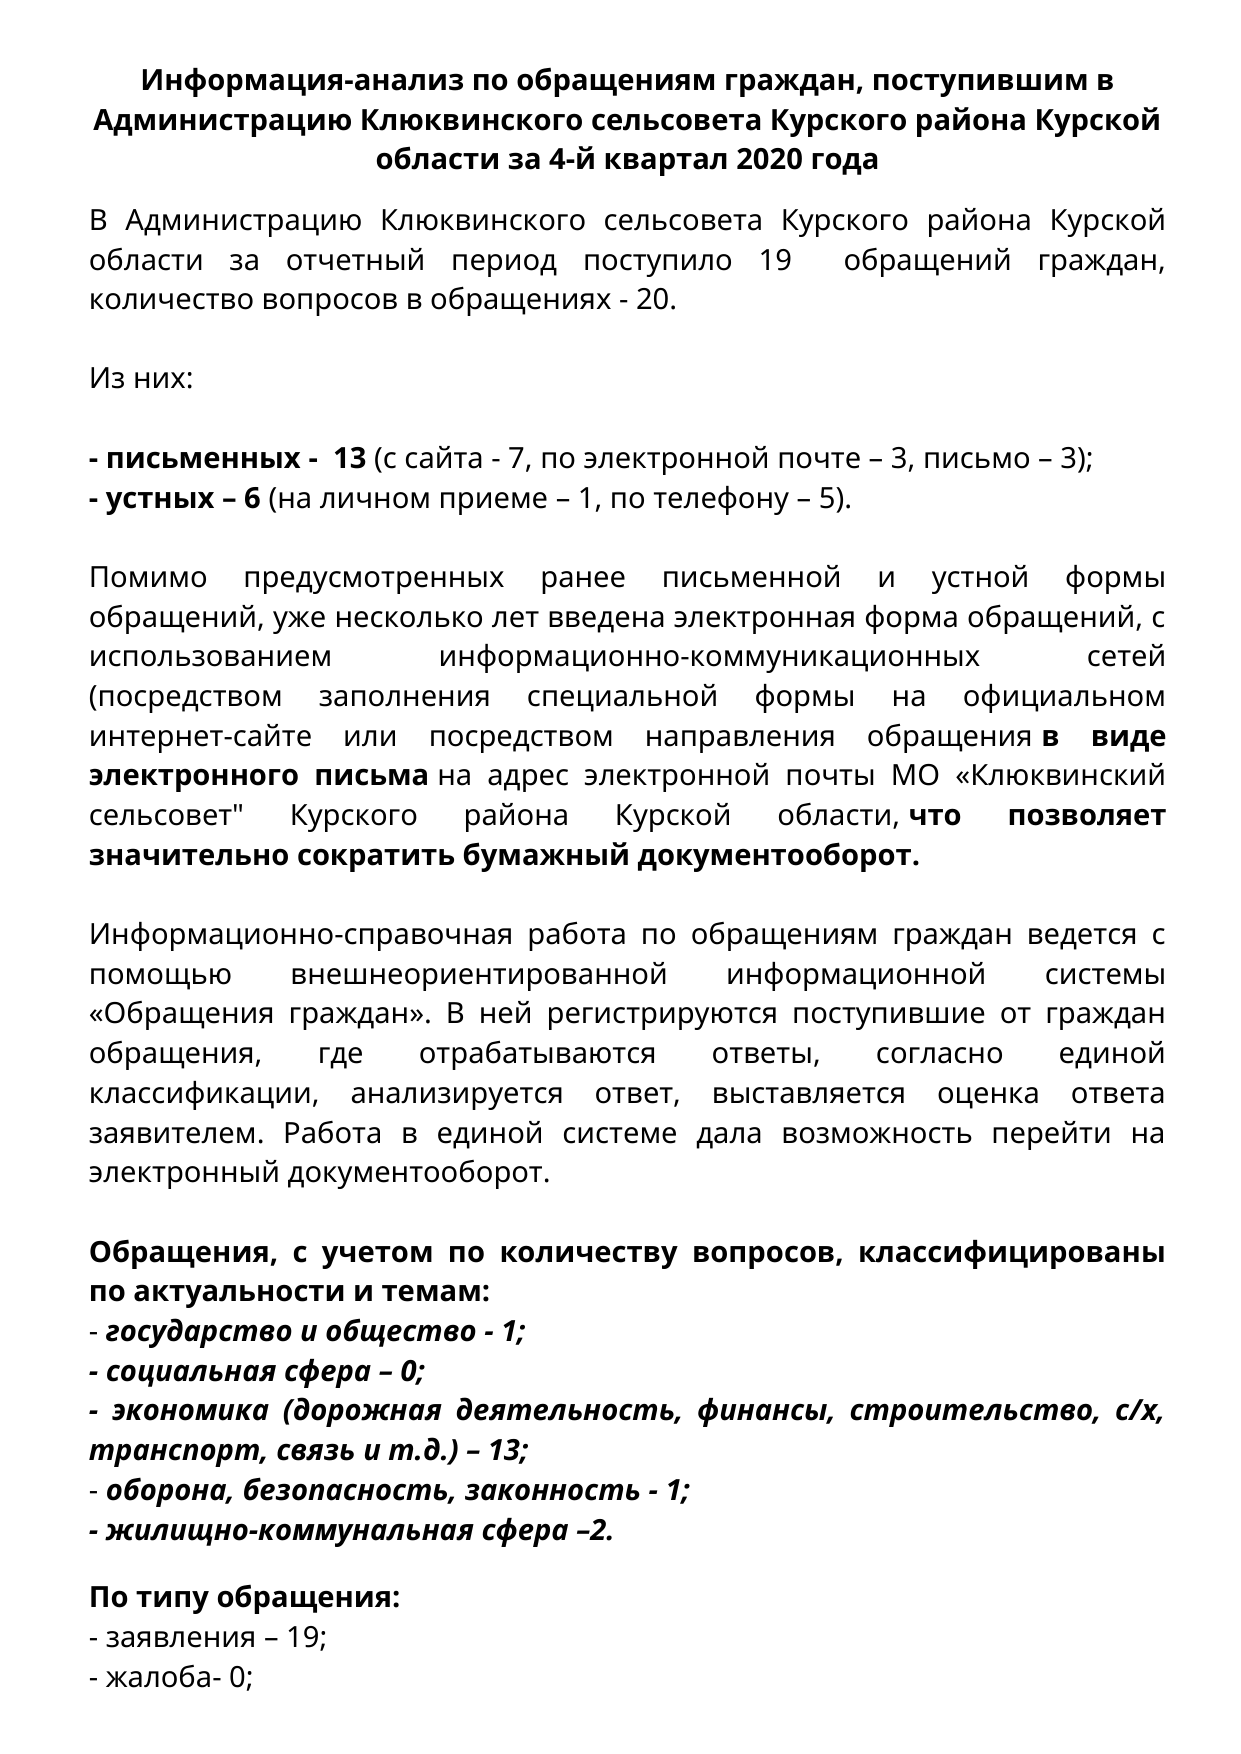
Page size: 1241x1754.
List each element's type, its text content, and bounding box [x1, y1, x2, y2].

text - оборона, безопасность, законность - 1; [89, 1469, 1167, 1509]
text Информация-анализ по обращениям граждан, поступившим в Администрацию Клюквинского сельсовета Курского района Курской области за 4-й квартал 2020 года [89, 59, 1167, 178]
text Помимо предусмотренных ранее письменной и устной формы обращений, уже несколько лет введена электронная форма обращений, с использованием информационно-коммуникационных сетей (посредством заполнения специальной формы на официальном интернет-сайте или посредством направления обращения в виде электронного письма на адрес электронной почты МО «Клюквинский сельсовет" Курского района Курской области, что позволяет значительно сократить бумажный документооборот. [89, 556, 1167, 874]
text - устных – 6 (на личном приеме – 1, по телефону – 5). [89, 477, 1167, 517]
text В Администрацию Клюквинского сельсовета Курского района Курской области за отчетный период поступило 19 обращений граждан, количество вопросов в обращениях - 20. [89, 199, 1167, 318]
text По типу обращения: [89, 1576, 1167, 1616]
text Из них: [89, 358, 1167, 397]
text - письменных - 13 (с сайта - 7, по электронной почте – 3, письмо – 3); [89, 437, 1167, 477]
text - заявления – 19; [89, 1616, 1167, 1656]
text Обращения, с учетом по количеству вопросов, классифицированы по актуальности и темам: [89, 1231, 1167, 1310]
text - экономика (дорожная деятельность, финансы, строительство, с/х, транспорт, связь и т.д.) – 13; [89, 1390, 1167, 1469]
text Информационно-справочная работа по обращениям граждан ведется с помощью внешнеориентированной информационной системы «Обращения граждан». В ней регистрируются поступившие от граждан обращения, где отрабатываются ответы, согласно единой классификации, анализируется ответ, выставляется оценка ответа заявителем. Работа в единой системе дала возможность перейти на электронный документооборот. [89, 913, 1167, 1191]
text - жилищно-коммунальная сфера –2. [89, 1509, 1167, 1548]
text - жалоба- 0; [89, 1656, 1167, 1696]
text - социальная сфера – 0; [89, 1350, 1167, 1390]
text - государство и общество - 1; [89, 1310, 1167, 1350]
